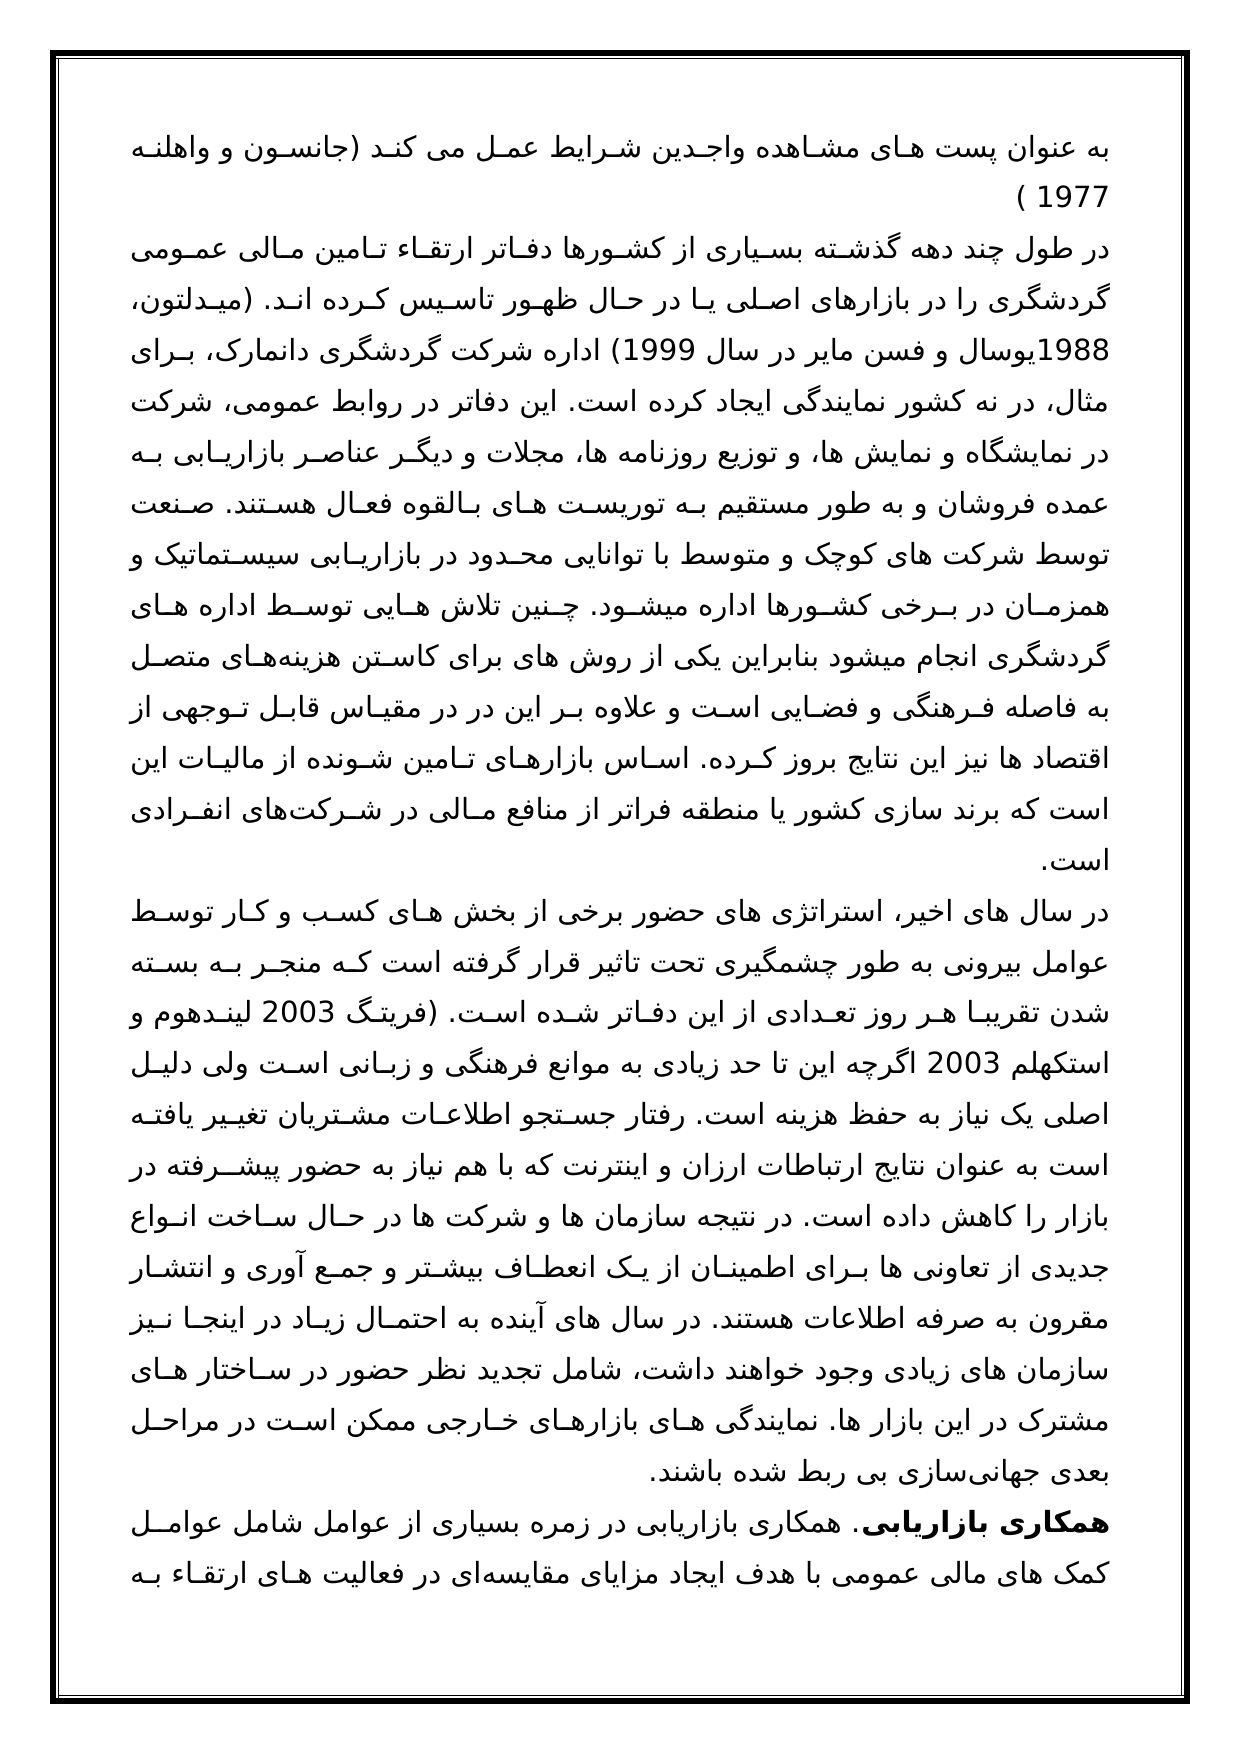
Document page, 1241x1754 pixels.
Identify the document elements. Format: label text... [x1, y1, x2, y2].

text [130, 130, 1110, 215]
text در طول چند دهه گذشته بسیاری از کشورها دفاتر ارتقاء تامین مالی عمومی گردشگری را در بازارهای اصلی یا در حال ظهور تاسیس کرده اند. (میدلتون، 1988یوسال و فسن مایر در سال 1999) اداره شرکت گردشگری دانمارک، برای مثال، در نه کشور نمایندگی ایجاد کرده است. این دفاتر در روابط عمومی، شرکت در نمایشگاه و نمایش ها، و توزیع روزنامه ها، مجلات و دیگر عناصر بازاریابی به عمده فروشان و به طور مستقیم به توریست های بالقوه فعال هستند. صنعت توسط شرکت های کوچک و متوسط با توانایی محدود در بازاریابی سیستماتیک و همزمان در برخی کشورها اداره میشود. چنین تلاش هایی توسط اداره های گردشگری انجام میشود بنابراین یکی از روش های برای کاستن هزینه‌های متصل به فاصله فرهنگی و فضایی است و علاوه بر این در در مقیاس قابل توجهی از اقتصاد ها نیز این نتایج بروز کرده. اساس بازارهای تامین شونده از مالیات این است که برند سازی کشور یا منطقه فراتر از منافع مالی در شرکت‌های انفرادی است. [130, 232, 1110, 877]
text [130, 1505, 1110, 1590]
text در سال های اخیر، استراتژی های حضور برخی از بخش های کسب و کار توسط عوامل بیرونی به طور چشمگیری تحت تاثیر قرار گرفته است که منجر به بسته شدن تقریبا هر روز تعدادی از این دفاتر شده است. (فریتگ 2003 لیندهوم و استکهلم 2003 اگرچه این تا حد زیادی به موانع فرهنگی و زبانی است ولی دلیل اصلی یک نیاز به حفظ هزینه است. رفتار جستجو اطلاعات مشتریان تغییر یافته است به عنوان نتایج ارتباطات ارزان و اینترنت که با هم نیاز به حضور پیشرفته در بازار را کاهش داده است. در نتیجه سازمان ها و شرکت ها در حال ساخت انواع جدیدی از تعاونی ها برای اطمینان از یک انعطاف بیشتر و جمع آوری و انتشار مقرون به صرفه اطلاعات هستند. در سال های آینده به احتمال زیاد در اینجا نیز سازمان های زیادی وجود خواهند داشت، شامل تجدید نظر حضور در ساختار های مشترک در این بازار ها. نمایندگی های بازارهای خارجی ممکن است در مراحل بعدی جهانی‌سازی بی ربط شده باشند. [130, 894, 1110, 1488]
